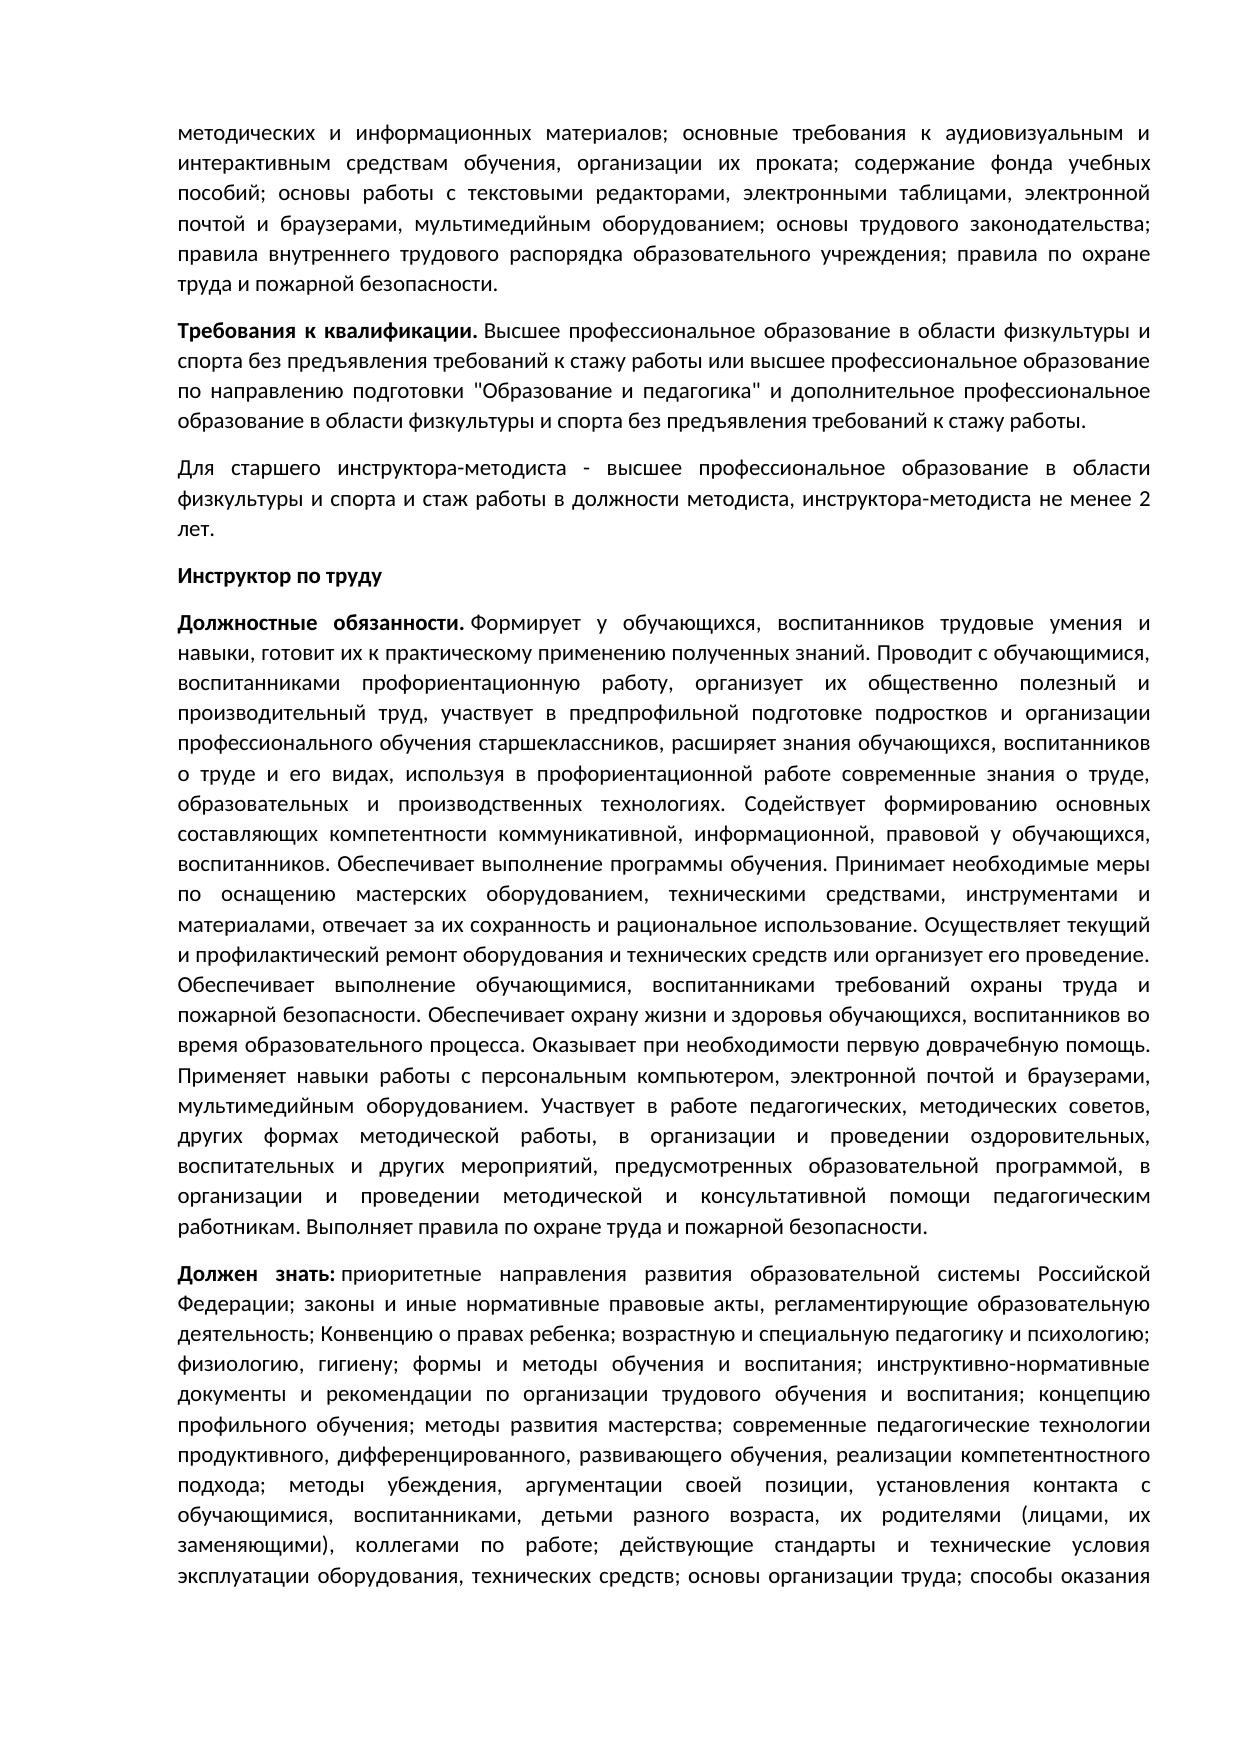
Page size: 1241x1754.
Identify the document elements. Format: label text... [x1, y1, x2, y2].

text Должностные обязанности. Формирует у обучающихся, воспитанников трудовые умения и навыки, готовит их к практическому применению полученных знаний. Проводит с обучающимися, воспитанниками профориентационную работу, организует их общественно полезный и производительный труд, участвует в предпрофильной подготовке подростков и организации профессионального обучения старшеклассников, расширяет знания обучающихся, воспитанников о труде и его видах, используя в профориентационной работе современные знания о труде, образовательных и производственных технологиях. Содействует формированию основных составляющих компетентности коммуникативной, информационной, правовой у обучающихся, воспитанников. Обеспечивает выполнение программы обучения. Принимает необходимые меры по оснащению мастерских оборудованием, техническими средствами, инструментами и материалами, отвечает за их сохранность и рациональное использование. Осуществляет текущий и профилактический ремонт оборудования и технических средств или организует его проведение. Обеспечивает выполнение обучающимися, воспитанниками требований охраны труда и пожарной безопасности. Обеспечивает охрану жизни и здоровья обучающихся, воспитанников во время образовательного процесса. Оказывает при необходимости первую доврачебную помощь. Применяет навыки работы с персональным компьютером, электронной почтой и браузерами, мультимедийным оборудованием. Участвует в работе педагогических, методических советов, других формах методической работы, в организации и проведении оздоровительных, воспитательных и других мероприятий, предусмотренных образовательной программой, в организации и проведении методической и консультативной помощи педагогическим работникам. Выполняет правила по охране труда и пожарной безопасности. [177, 608, 1152, 1240]
text Для старшего инструктора-методиста - высшее профессиональное образование в области физкультуры и спорта и стаж работы в должности методиста, инструктора-методиста не менее 2 лет. [177, 453, 1152, 542]
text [177, 1259, 1152, 1589]
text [177, 118, 1152, 297]
text Инструктор по труду [177, 561, 1152, 589]
text Требования к квалификации. Высшее профессиональное образование в области физкультуры и спорта без предъявления требований к стажу работы или высшее профессиональное образование по направлению подготовки "Образование и педагогика" и дополнительное профессиональное образование в области физкультуры и спорта без предъявления требований к стажу работы. [177, 316, 1152, 435]
